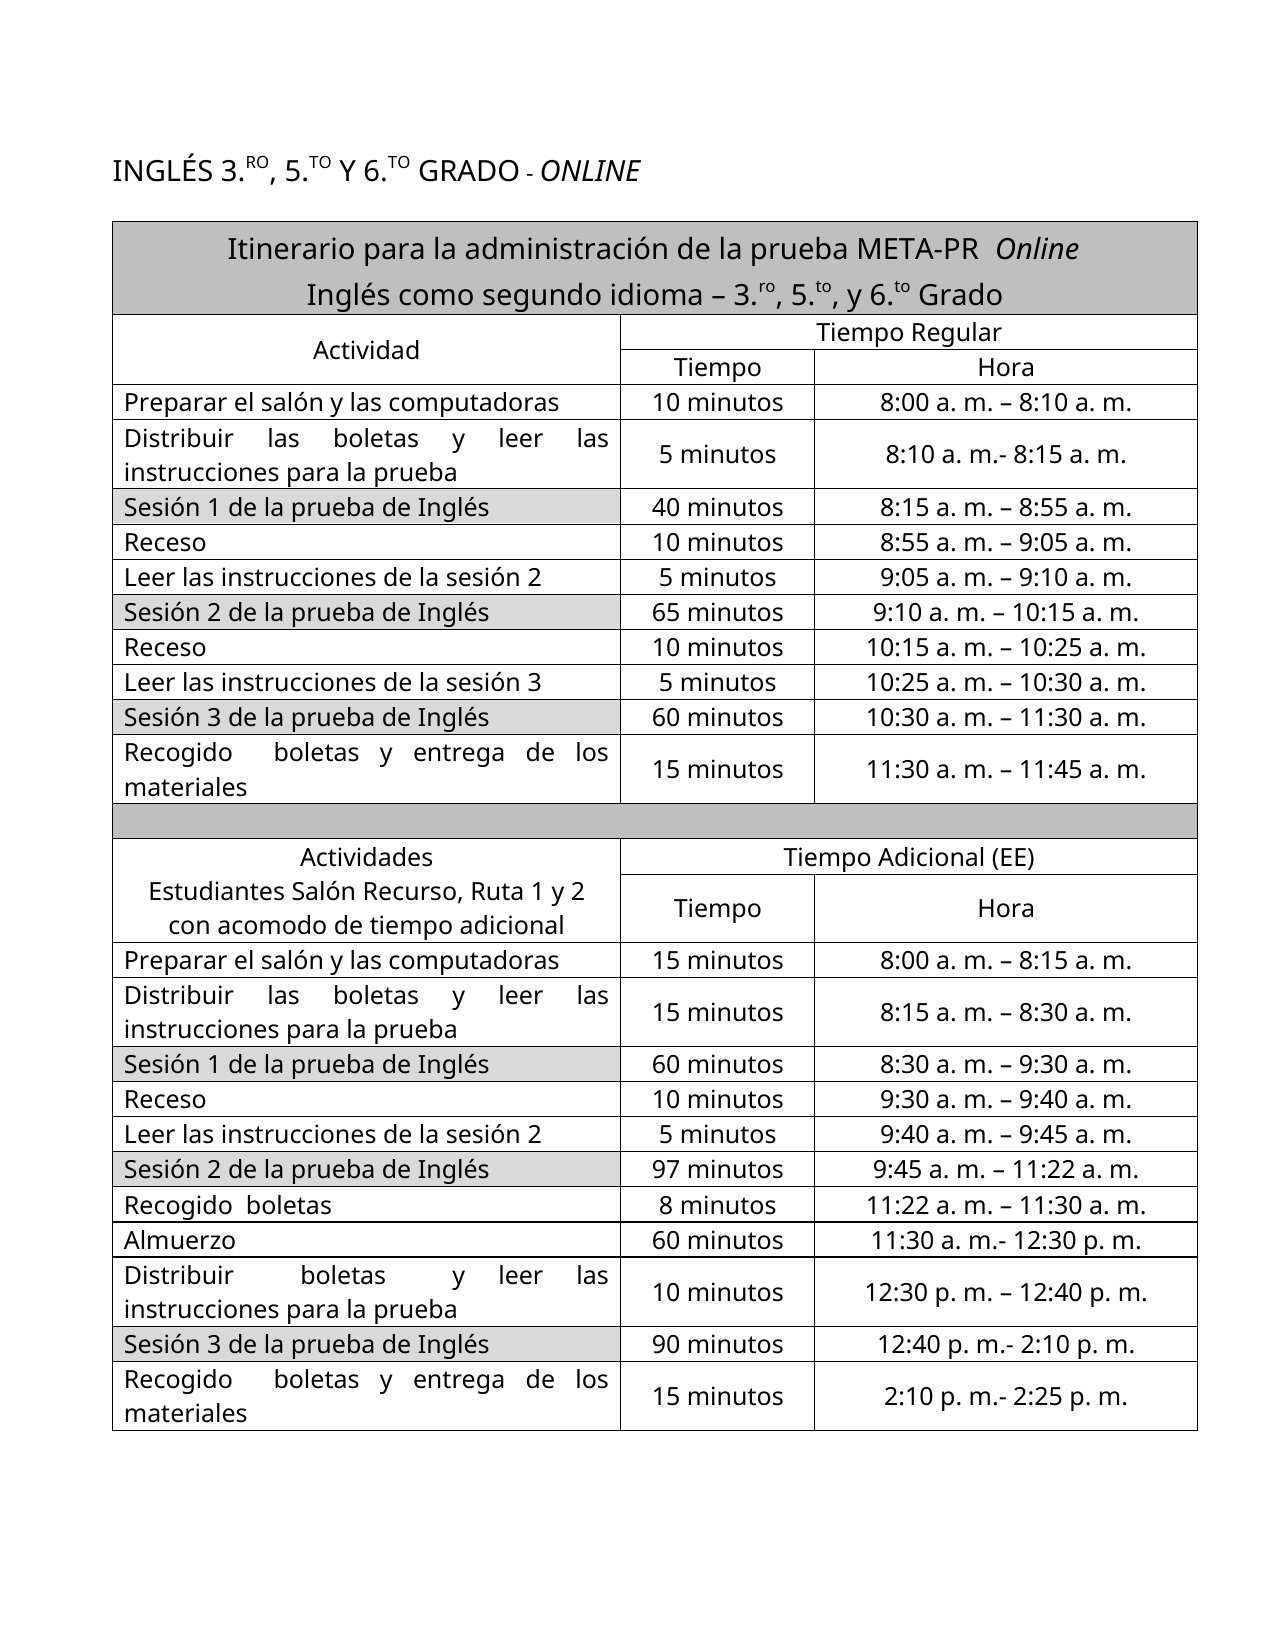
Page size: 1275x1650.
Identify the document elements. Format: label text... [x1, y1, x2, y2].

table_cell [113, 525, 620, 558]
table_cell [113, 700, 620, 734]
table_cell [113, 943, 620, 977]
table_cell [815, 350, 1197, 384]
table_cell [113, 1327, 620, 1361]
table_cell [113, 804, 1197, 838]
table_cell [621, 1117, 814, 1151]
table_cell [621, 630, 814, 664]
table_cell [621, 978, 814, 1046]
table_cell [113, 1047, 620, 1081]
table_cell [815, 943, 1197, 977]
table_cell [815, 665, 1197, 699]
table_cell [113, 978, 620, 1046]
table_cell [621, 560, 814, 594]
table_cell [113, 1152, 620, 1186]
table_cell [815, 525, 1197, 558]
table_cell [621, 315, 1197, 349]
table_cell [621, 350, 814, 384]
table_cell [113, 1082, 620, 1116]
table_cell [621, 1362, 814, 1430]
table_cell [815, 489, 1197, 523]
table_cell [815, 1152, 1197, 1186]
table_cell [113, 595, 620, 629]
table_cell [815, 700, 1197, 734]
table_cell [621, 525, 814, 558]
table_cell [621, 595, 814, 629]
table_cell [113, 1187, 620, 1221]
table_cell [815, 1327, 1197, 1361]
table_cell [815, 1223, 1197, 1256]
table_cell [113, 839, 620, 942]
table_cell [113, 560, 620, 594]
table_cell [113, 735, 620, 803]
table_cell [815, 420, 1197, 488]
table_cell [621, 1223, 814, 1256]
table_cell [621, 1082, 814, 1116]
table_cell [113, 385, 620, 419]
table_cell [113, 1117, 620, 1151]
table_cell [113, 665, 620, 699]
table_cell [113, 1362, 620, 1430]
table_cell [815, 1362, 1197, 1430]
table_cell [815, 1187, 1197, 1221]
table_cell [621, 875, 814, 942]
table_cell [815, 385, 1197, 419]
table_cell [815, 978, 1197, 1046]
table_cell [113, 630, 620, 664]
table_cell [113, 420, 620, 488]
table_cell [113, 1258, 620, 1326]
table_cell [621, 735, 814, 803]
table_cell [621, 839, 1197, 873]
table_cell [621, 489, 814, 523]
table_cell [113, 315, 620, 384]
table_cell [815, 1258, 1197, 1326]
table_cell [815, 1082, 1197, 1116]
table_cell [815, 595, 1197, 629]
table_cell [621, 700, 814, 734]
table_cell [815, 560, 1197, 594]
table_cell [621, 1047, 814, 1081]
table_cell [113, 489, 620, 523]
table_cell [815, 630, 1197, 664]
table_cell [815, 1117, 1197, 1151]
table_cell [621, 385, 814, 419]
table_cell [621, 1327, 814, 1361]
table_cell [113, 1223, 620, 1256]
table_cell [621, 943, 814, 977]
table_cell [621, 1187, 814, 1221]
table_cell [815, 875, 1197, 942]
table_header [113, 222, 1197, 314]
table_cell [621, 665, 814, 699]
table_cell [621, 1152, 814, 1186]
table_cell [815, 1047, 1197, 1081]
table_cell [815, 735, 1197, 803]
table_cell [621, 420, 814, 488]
text INGLÉS 3.RO, 5.TO Y 6.TO GRADO - ONLINE [112, 150, 1162, 190]
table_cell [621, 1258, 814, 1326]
